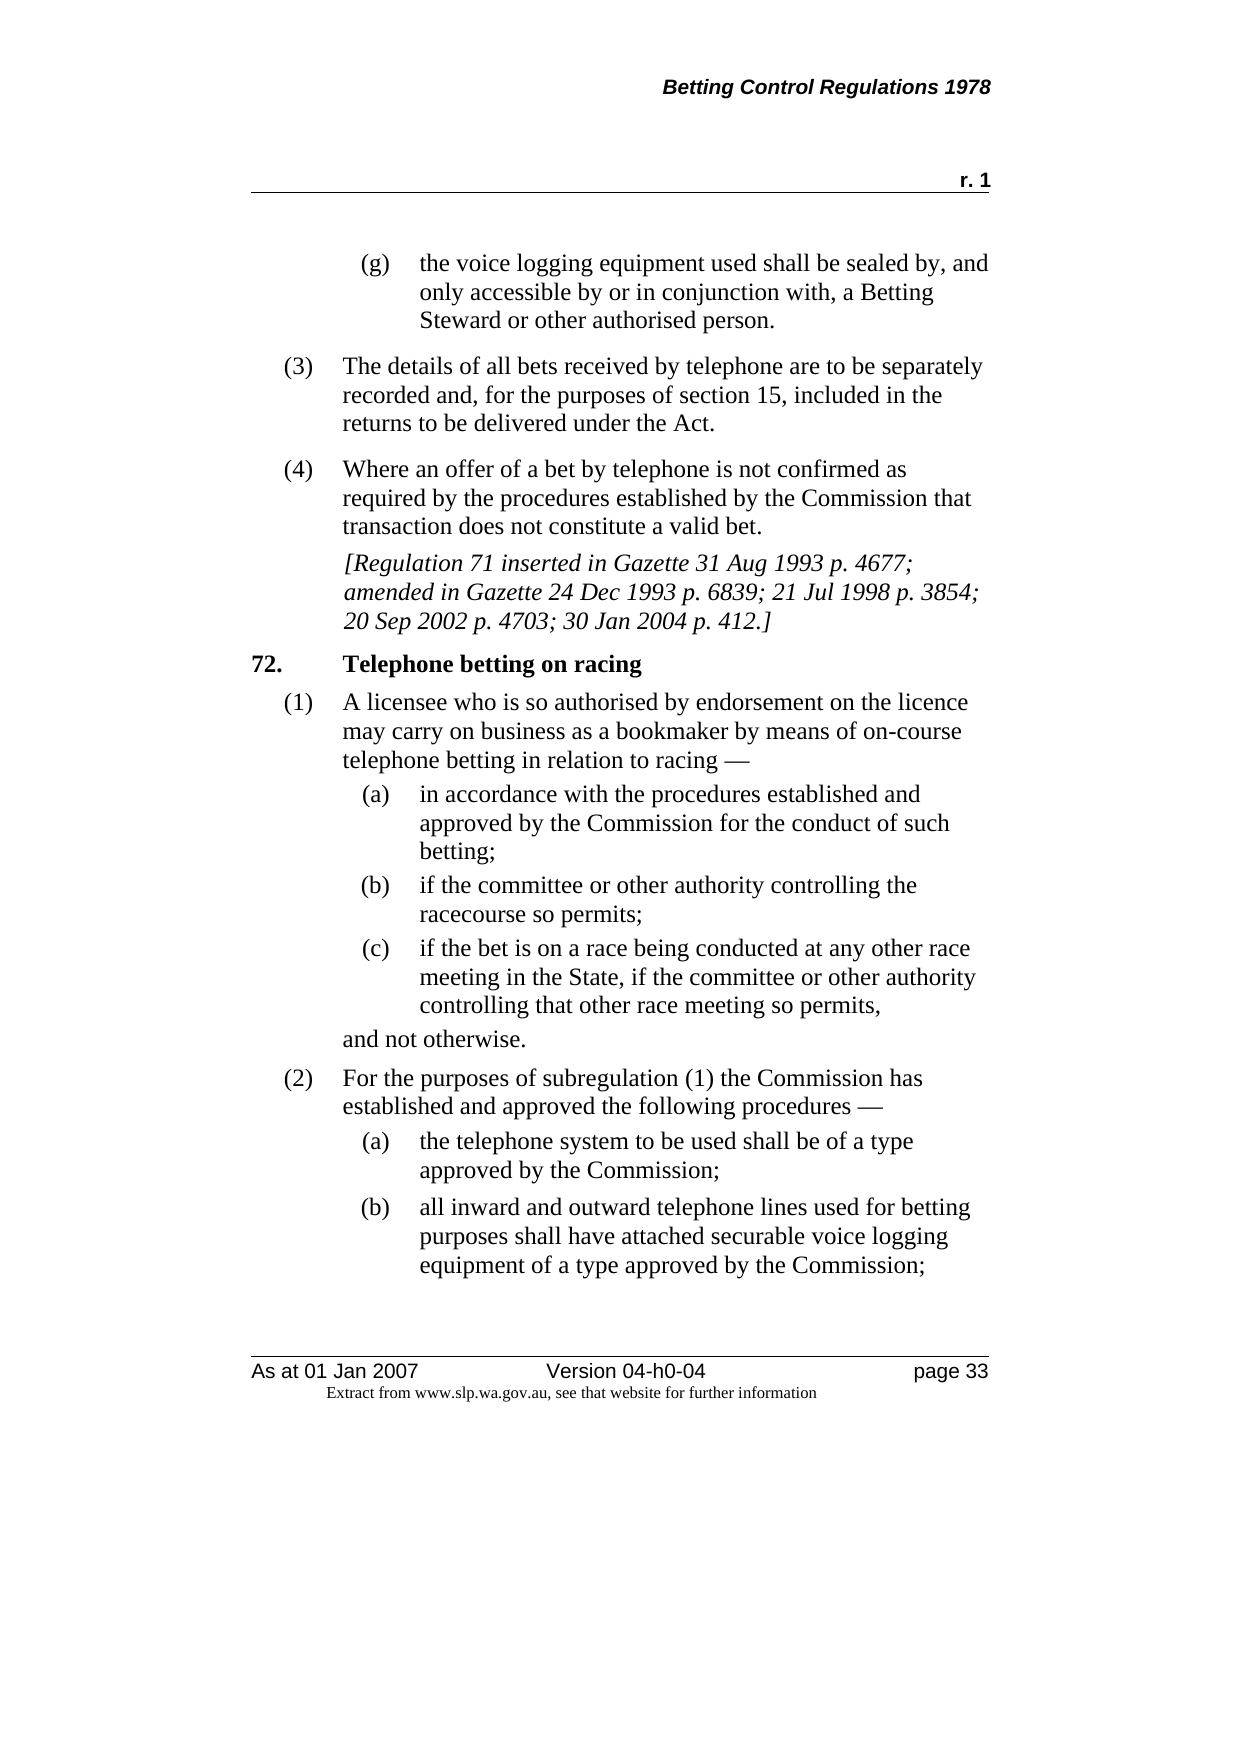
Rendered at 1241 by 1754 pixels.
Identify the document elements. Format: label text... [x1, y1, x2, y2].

text (4) Where an offer of a bet by telephone is not confirmed as required by the procedures established by the Commission that transaction does not constitute a valid bet. [251, 454, 989, 540]
text (a) in accordance with the procedures established and approved by the Commission for the conduct of such betting; [251, 779, 989, 865]
text (b) all inward and outward telephone lines used for betting purposes shall have attached securable voice logging equipment of a type approved by the Commission; [251, 1192, 989, 1278]
text (2) For the purposes of subregulation (1) the Commission has established and approved the following procedures — [251, 1063, 989, 1120]
text (c) if the bet is on a race being conducted at any other race meeting in the State, if the committee or other authority controlling that other race meeting so permits, [251, 933, 989, 1019]
text (b) if the committee or other authority controlling the racecourse so permits; [251, 870, 989, 928]
text (3) The details of all bets received by telephone are to be separately recorded and, for the purposes of section 15, included in the returns to be delivered under the Act. [251, 351, 989, 437]
text and not otherwise. [251, 1024, 989, 1053]
text (a) the telephone system to be used shall be of a type approved by the Commission; [251, 1126, 989, 1184]
text [Regulation 71 inserted in Gazette 31 Aug 1993 p. 4677; amended in Gazette 24 Dec 1993 p. 6839; 21 Jul 1998 p. 3854; 20 Sep 2002 p. 4703; 30 Jan 2004 p. 412.] [251, 548, 989, 635]
text (1) A licensee who is so authorised by endorsement on the licence may carry on business as a bookmaker by means of on-course telephone betting in relation to racing — [251, 687, 989, 774]
text (g) the voice logging equipment used shall be sealed by, and only accessible by or in conjunction with, a Betting Steward or other authorised person. [251, 248, 989, 334]
subtitle 72. Telephone betting on racing [251, 649, 989, 678]
